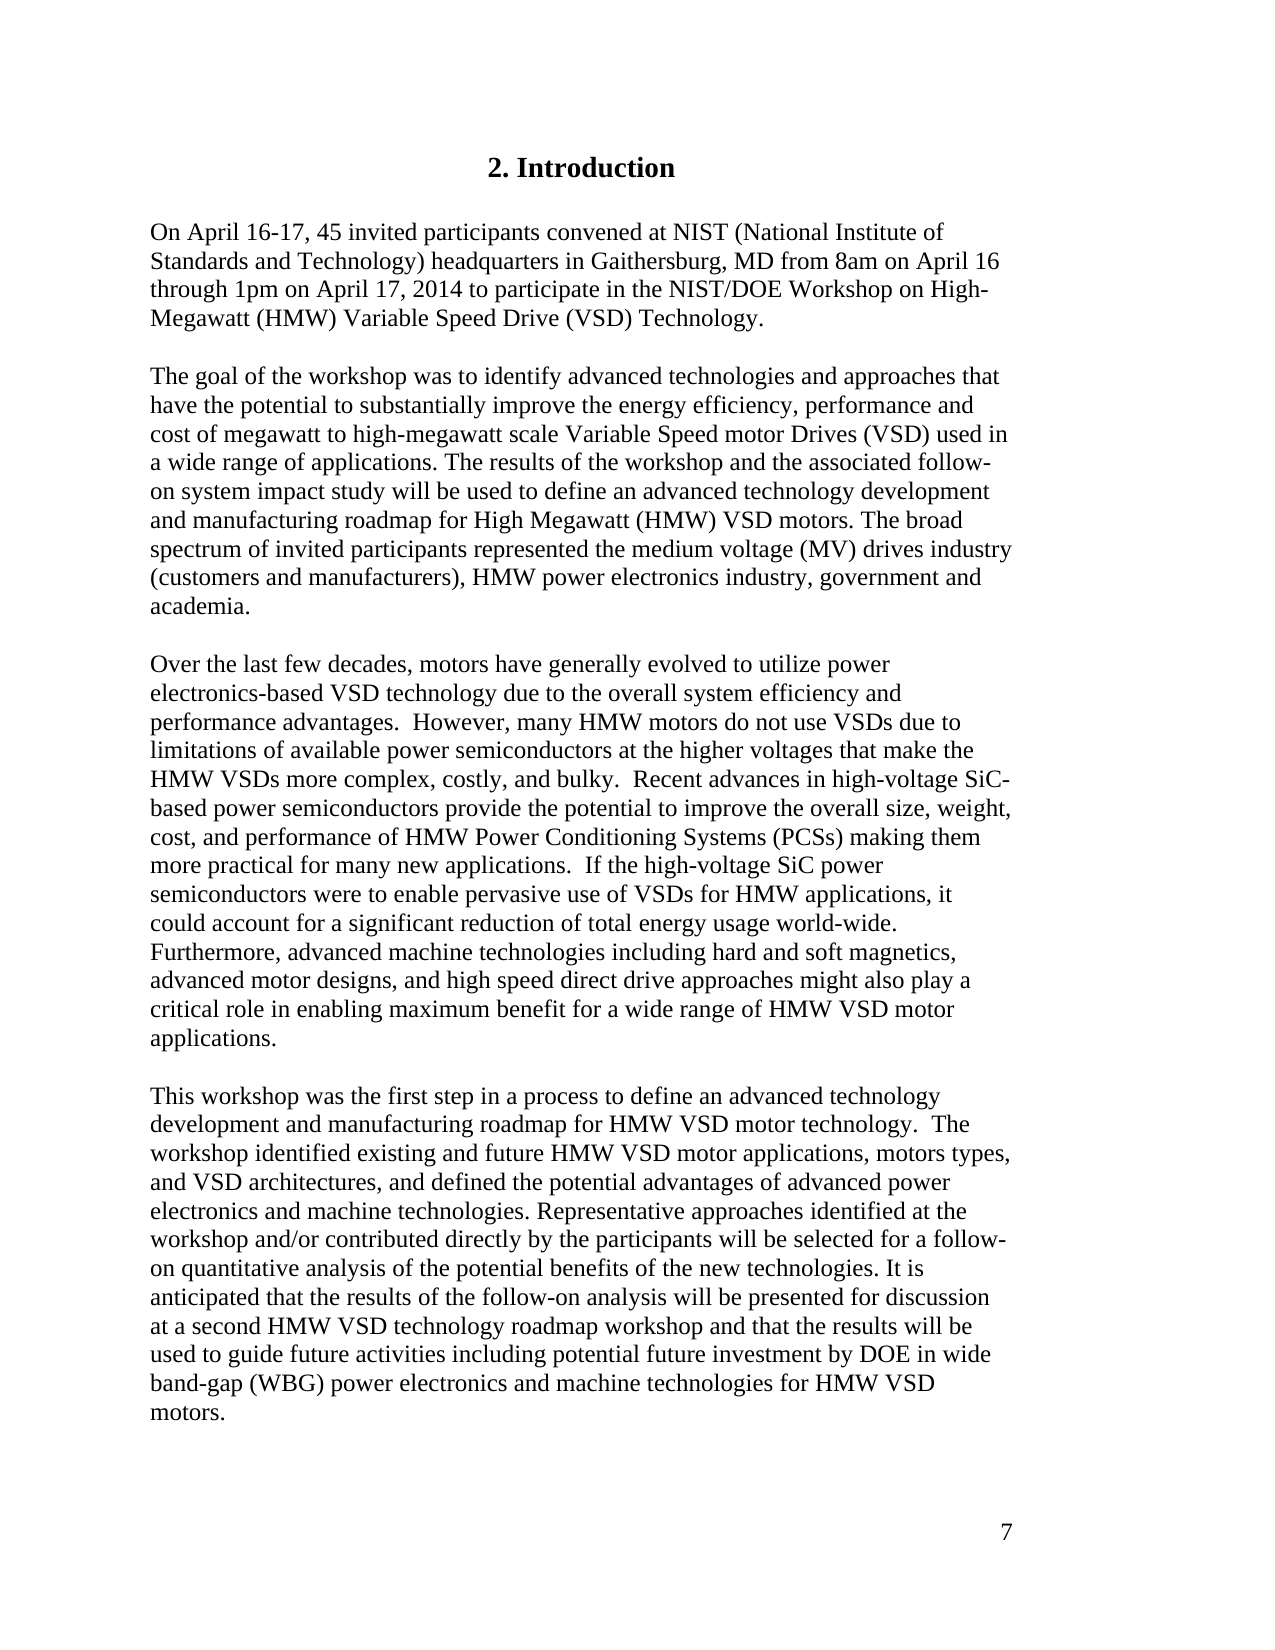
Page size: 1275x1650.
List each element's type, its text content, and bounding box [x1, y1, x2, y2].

text The goal of the workshop was to identify advanced technologies and approaches that have the potential to substantially improve the energy efficiency, performance and cost of megawatt to high-megawatt scale Variable Speed motor Drives (VSD) used in a wide range of applications. The results of the workshop and the associated follow-on system impact study will be used to define an advanced technology development and manufacturing roadmap for High Megawatt (HMW) VSD motors. The broad spectrum of invited participants represented the medium voltage (MV) drives industry (customers and manufacturers), HMW power electronics industry, government and academia. [150, 361, 1012, 620]
text On April 16-17, 45 invited participants convened at NIST (National Institute of Standards and Technology) headquarters in Gaithersburg, MD from 8am on April 16 through 1pm on April 17, 2014 to participate in the NIST/DOE Workshop on High-Megawatt (HMW) Variable Speed Drive (VSD) Technology. [150, 217, 1012, 332]
text This workshop was the first step in a process to define an advanced technology development and manufacturing roadmap for HMW VSD motor technology. The workshop identified existing and future HMW VSD motor applications, motors types, and VSD architectures, and defined the potential advantages of advanced power electronics and machine technologies. Representative approaches identified at the workshop and/or contributed directly by the participants will be selected for a follow-on quantitative analysis of the potential benefits of the new technologies. It is anticipated that the results of the follow-on analysis will be presented for discussion at a second HMW VSD technology roadmap workshop and that the results will be used to guide future activities including potential future investment by DOE in wide band-gap (WBG) power electronics and machine technologies for HMW VSD motors. [150, 1081, 1012, 1426]
text Over the last few decades, motors have generally evolved to utilize power electronics-based VSD technology due to the overall system efficiency and performance advantages. However, many HMW motors do not use VSDs due to limitations of available power semiconductors at the higher voltages that make the HMW VSDs more complex, costly, and bulky. Recent advances in high-voltage SiC-based power semiconductors provide the potential to improve the overall size, weight, cost, and performance of HMW Power Conditioning Systems (PCSs) making them more practical for many new applications. If the high-voltage SiC power semiconductors were to enable pervasive use of VSDs for HMW applications, it could account for a significant reduction of total energy usage world-wide. Furthermore, advanced machine technologies including hard and soft magnetics, advanced motor designs, and high speed direct drive approaches might also play a critical role in enabling maximum benefit for a wide range of HMW VSD motor applications. [150, 649, 1012, 1052]
text 2. Introduction [150, 150, 1012, 183]
